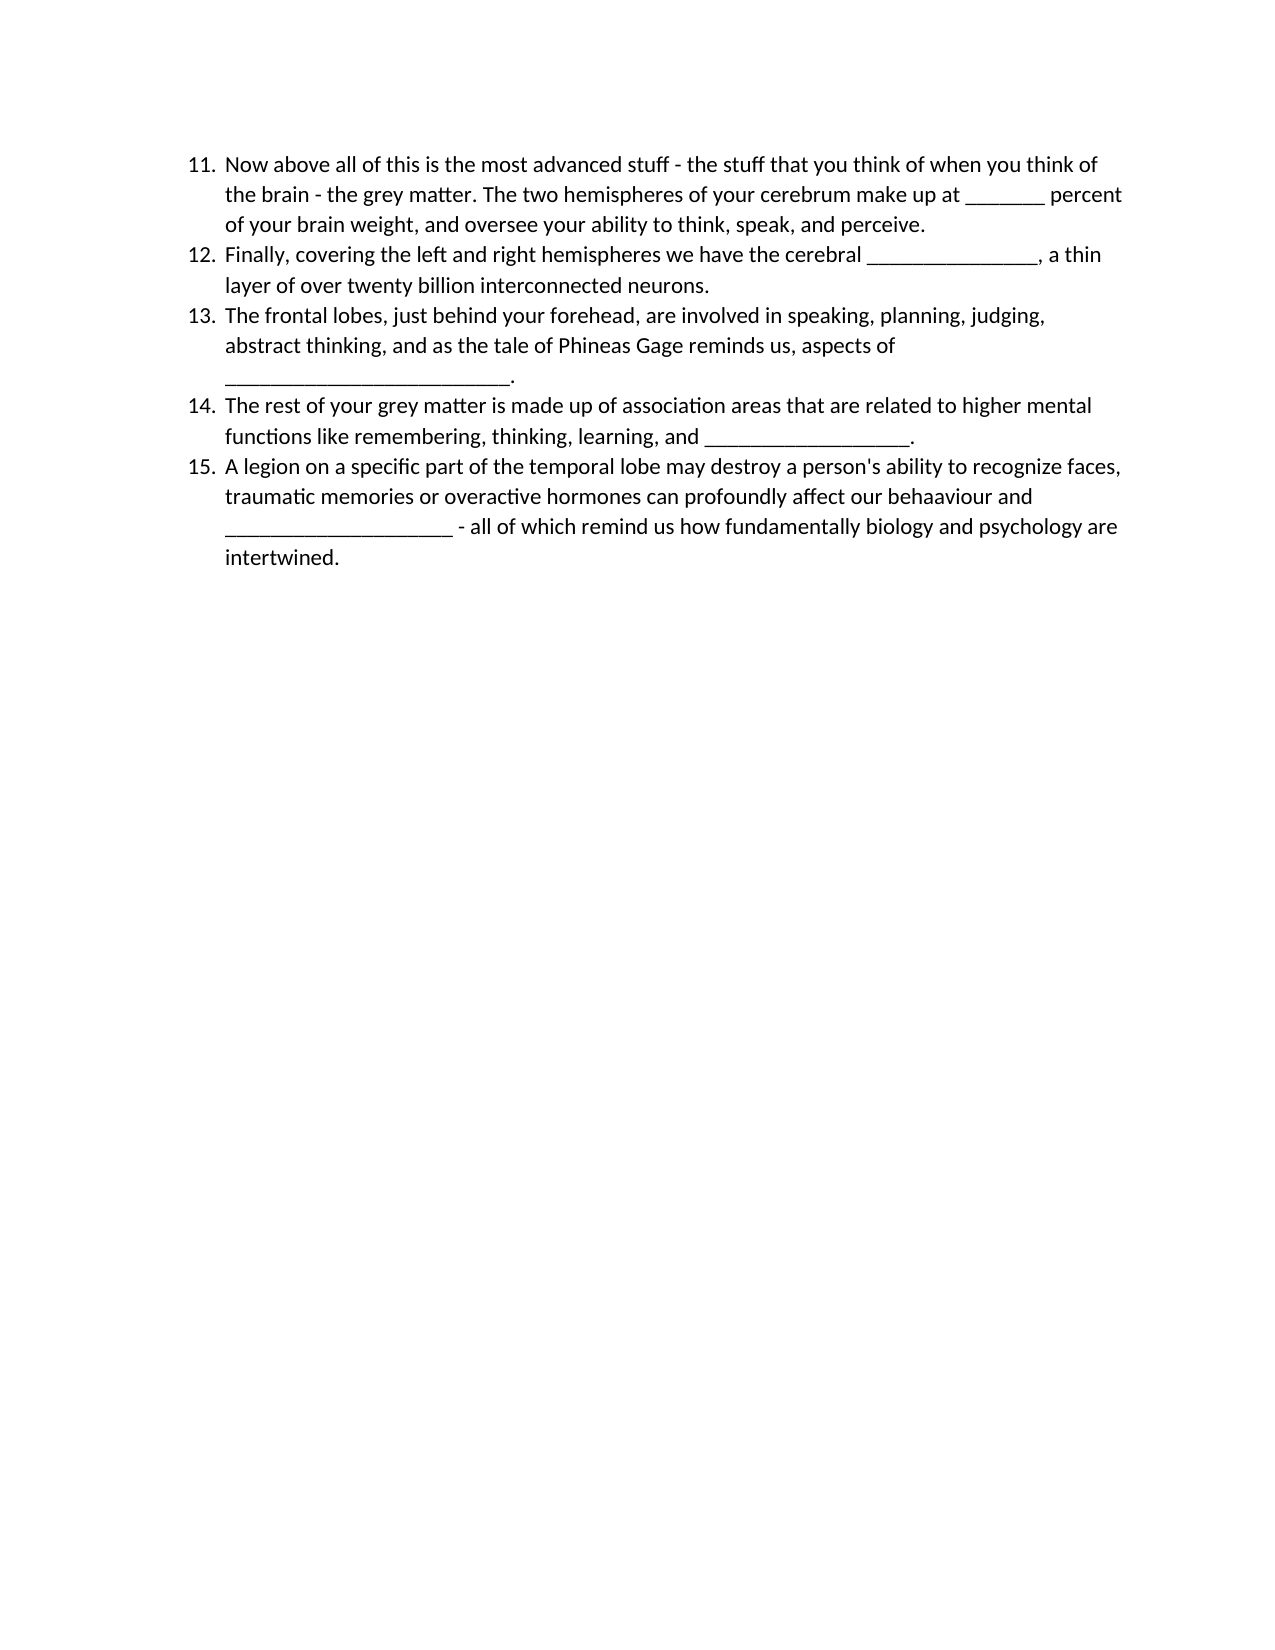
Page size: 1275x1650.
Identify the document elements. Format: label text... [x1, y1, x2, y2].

list Now above all of this is the most advanced stuff - the stuff that you think of when you think of the brain - the grey matter. The two hemispheres of your cerebrum make up at _______ percent of your brain weight, and oversee your ability to think, speak, and perceive. [187, 150, 1125, 238]
list Finally, covering the left and right hemispheres we have the cerebral _______________, a thin layer of over twenty billion interconnected neurons. [187, 241, 1125, 299]
list A legion on a specific part of the temporal lobe may destroy a person's ability to recognize faces, traumatic memories or overactive hormones can profoundly affect our behaaviour and ____________________ - all of which remind us how fundamentally biology and psychology are intertwined. [187, 452, 1125, 571]
list The rest of your grey matter is made up of association areas that are related to higher mental functions like remembering, thinking, learning, and __________________. [187, 392, 1125, 450]
list The frontal lobes, just behind your forehead, are involved in speaking, planning, judging, abstract thinking, and as the tale of Phineas Gage reminds us, aspects of _________________________. [187, 301, 1125, 389]
